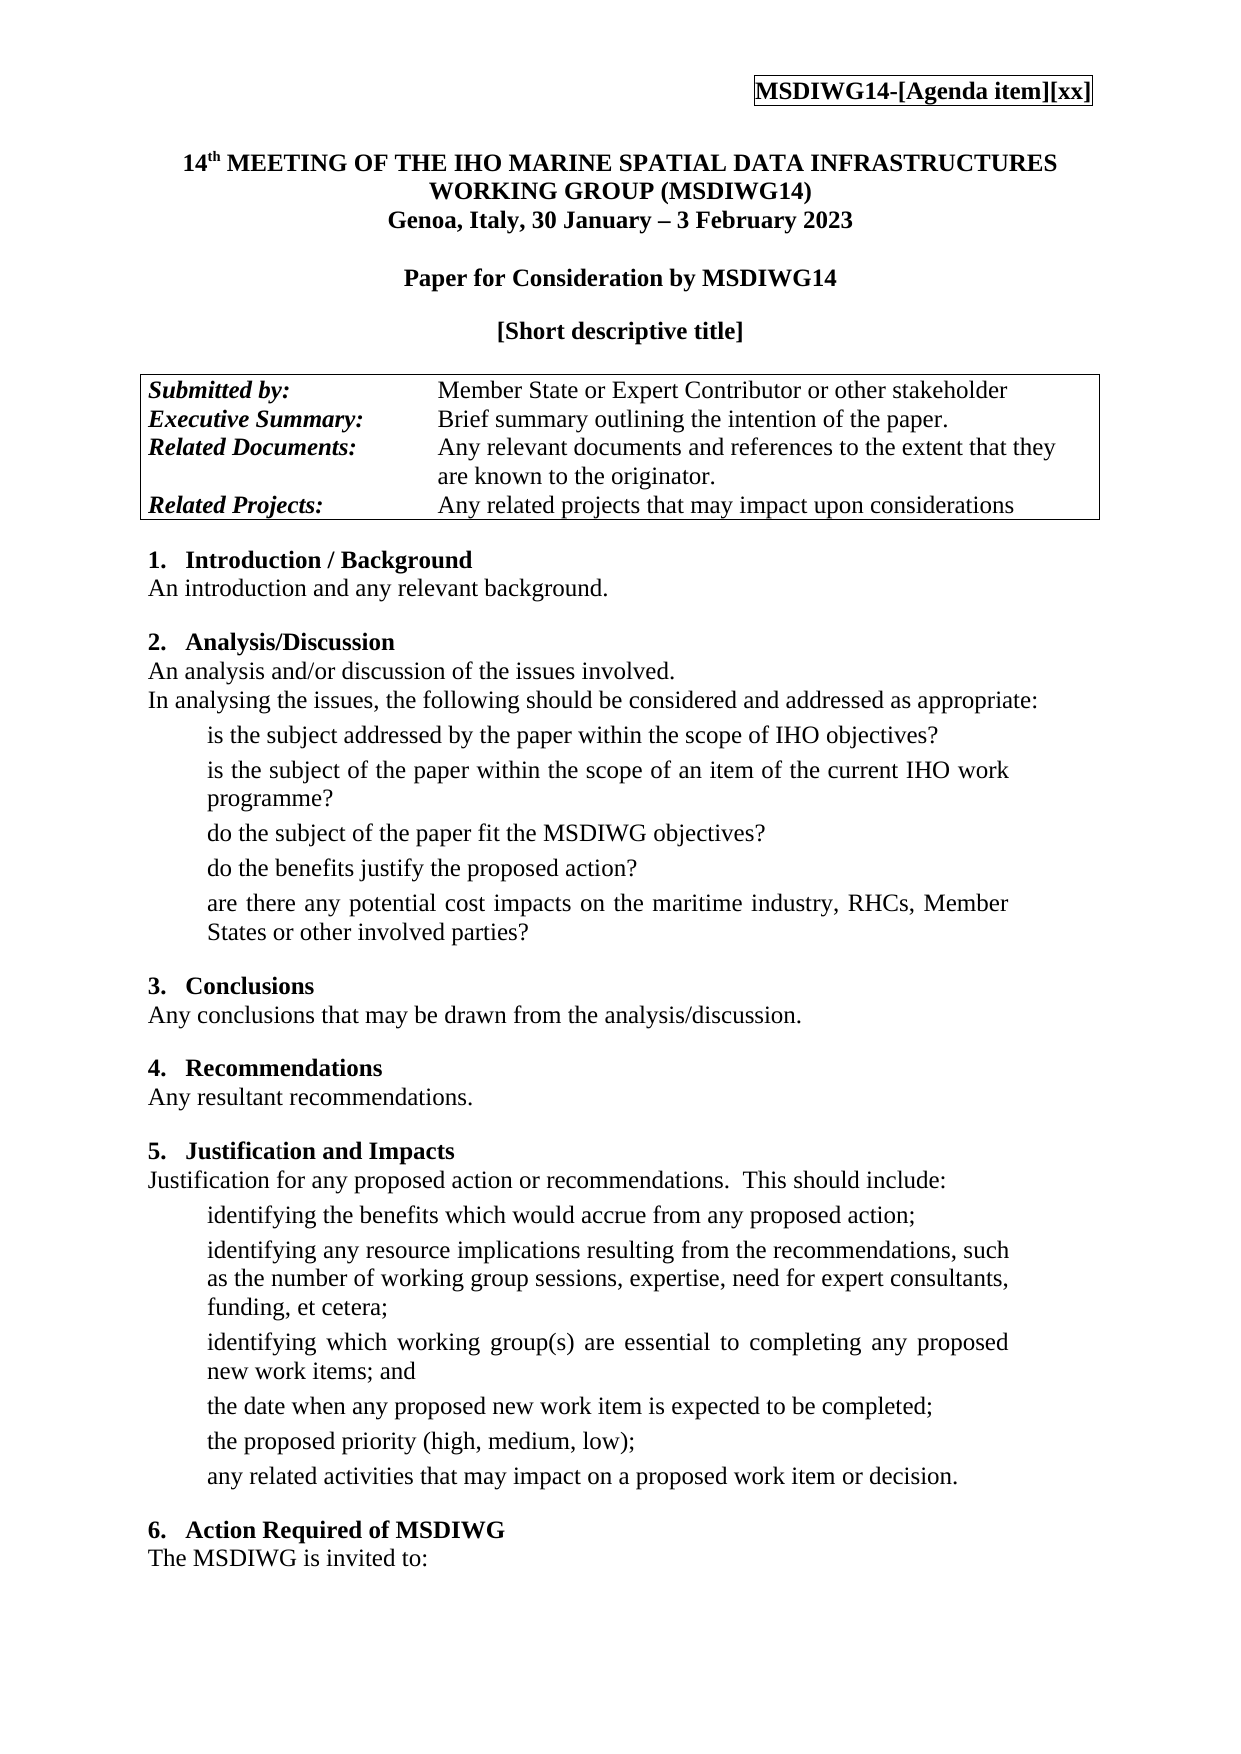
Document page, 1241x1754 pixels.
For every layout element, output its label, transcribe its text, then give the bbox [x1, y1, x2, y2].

subtitle Analysis/Discussion [148, 627, 1092, 656]
table_cell Any related projects that may impact upon considerations [430, 490, 1099, 519]
text is the subject addressed by the paper within the scope of IHO objectives? [207, 720, 1010, 748]
subtitle Introduction / Background [148, 545, 1092, 573]
subtitle Conclusions [148, 971, 1092, 1000]
text do the subject of the paper fit the MSDIWG objectives? [207, 818, 1010, 847]
text Any resultant recommendations. [148, 1082, 1092, 1111]
subtitle Genoa, Italy, 30 January – 3 February 2023 [148, 205, 1092, 234]
subtitle Justification and Impacts [148, 1136, 1092, 1165]
text In analysing the issues, the following should be considered and addressed as appropriate: [148, 685, 1092, 713]
table_cell Any relevant documents and references to the extent that they are known to the originator. [430, 433, 1099, 490]
table_cell Related Projects: [141, 490, 430, 519]
text are there any potential cost impacts on the maritime industry, RHCs, Member States or other involved parties? [207, 888, 1010, 946]
subtitle Recommendations [148, 1053, 1092, 1082]
text An introduction and any relevant background. [148, 573, 1092, 602]
subtitle 14th MEETING OF THE IHO MARINE SPATIAL DATA INFRASTRUCTURES WORKING GROUP (MSDIWG14) [148, 148, 1092, 205]
subtitle Action Required of MSDIWG [148, 1515, 1092, 1543]
table_header Submitted by: [141, 375, 430, 404]
text identifying which working group(s) are essential to completing any proposed new work items; and [207, 1327, 1010, 1385]
text The MSDIWG is invited to: [148, 1543, 1092, 1572]
table_header Member State or Expert Contributor or other stakeholder [430, 375, 1099, 404]
text the date when any proposed new work item is expected to be completed; [207, 1391, 1010, 1420]
subtitle Paper for Consideration by MSDIWG14 [148, 263, 1092, 291]
text An analysis and/or discussion of the issues involved. [148, 656, 1092, 685]
text any related activities that may impact on a proposed work item or decision. [207, 1461, 1010, 1490]
text Justification for any proposed action or recommendations. This should include: [148, 1165, 1092, 1193]
text identifying any resource implications resulting from the recommendations, such as the number of working group sessions, expertise, need for expert consultants, funding, et cetera; [207, 1235, 1010, 1321]
text identifying the benefits which would accrue from any proposed action; [207, 1200, 1010, 1228]
text do the benefits justify the proposed action? [207, 853, 1010, 882]
text is the subject of the paper within the scope of an item of the current IHO work programme? [207, 755, 1010, 812]
text Any conclusions that may be drawn from the analysis/discussion. [148, 1000, 1092, 1028]
table_cell Related Documents: [141, 433, 430, 490]
table_cell Brief summary outlining the intention of the paper. [430, 404, 1099, 432]
text the proposed priority (high, medium, low); [207, 1426, 1010, 1455]
table_cell Executive Summary: [141, 404, 430, 432]
subtitle [Short descriptive title] [148, 316, 1092, 345]
